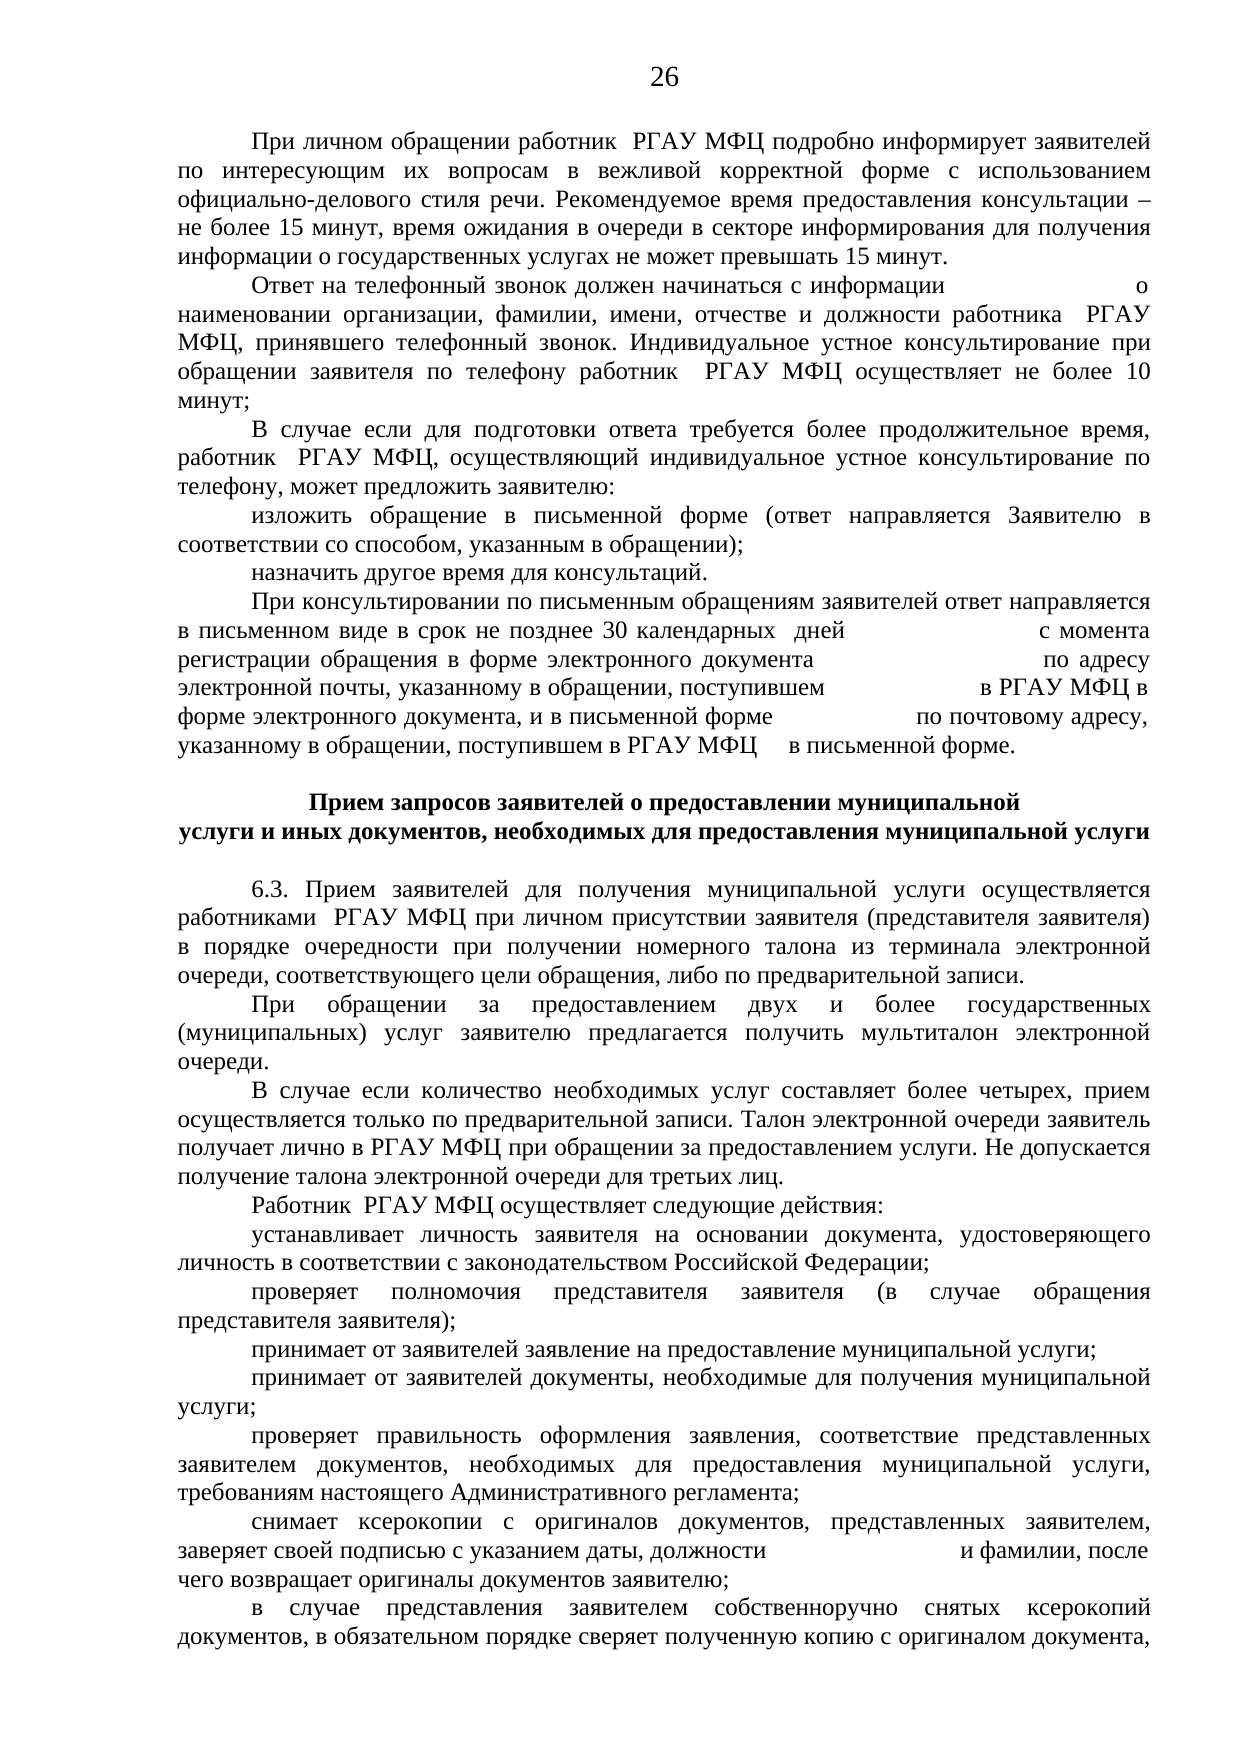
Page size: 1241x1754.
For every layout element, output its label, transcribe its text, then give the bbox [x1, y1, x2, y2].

text При личном обращении работник РГАУ МФЦ подробно информирует заявителей по интересующим их вопросам в вежливой корректной форме с использованием официально-делового стиля речи. Рекомендуемое время предоставления консультации – не более 15 минут, время ожидания в очереди в секторе информирования для получения информации о государственных услугах не может превышать 15 минут. [177, 126, 1152, 270]
text принимает от заявителей заявление на предоставление муниципальной услуги; [177, 1334, 1152, 1362]
text проверяет правильность оформления заявления, соответствие представленных заявителем документов, необходимых для предоставления муниципальной услуги, требованиям настоящего Административного регламента; [177, 1420, 1152, 1506]
text Работник РГАУ МФЦ осуществляет следующие действия: [177, 1190, 1152, 1219]
text устанавливает личность заявителя на основании документа, удостоверяющего личность в соответствии с законодательством Российской Федерации; [177, 1219, 1152, 1276]
text услуги и иных документов, необходимых для предоставления муниципальной услуги [177, 816, 1152, 845]
text При обращении за предоставлением двух и более государственных (муниципальных) услуг заявителю предлагается получить мультиталон электронной очереди. [177, 989, 1152, 1075]
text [177, 1592, 1152, 1650]
text В случае если для подготовки ответа требуется более продолжительное время, работник РГАУ МФЦ, осуществляющий индивидуальное устное консультирование по телефону, может предложить заявителю: [177, 414, 1152, 500]
text проверяет полномочия представителя заявителя (в случае обращения представителя заявителя); [177, 1276, 1152, 1334]
text Прием запросов заявителей о предоставлении муниципальной [177, 787, 1152, 816]
text изложить обращение в письменной форме (ответ направляется Заявителю в соответствии со способом, указанным в обращении); [177, 500, 1152, 557]
text 6.3. Прием заявителей для получения муниципальной услуги осуществляется работниками РГАУ МФЦ при личном присутствии заявителя (представителя заявителя) в порядке очередности при получении номерного талона из терминала электронной очереди, соответствующего цели обращения, либо по предварительной записи. [177, 874, 1152, 989]
text В случае если количество необходимых услуг составляет более четырех, прием осуществляется только по предварительной записи. Талон электронной очереди заявитель получает лично в РГАУ МФЦ при обращении за предоставлением услуги. Не допускается получение талона электронной очереди для третьих лиц. [177, 1075, 1152, 1190]
text снимает ксерокопии с оригиналов документов, представленных заявителем, заверяет своей подписью с указанием даты, должности и фамилии, после чего возвращает оригиналы документов заявителю; [177, 1506, 1152, 1592]
text назначить другое время для консультаций. [177, 557, 1152, 586]
text При консультировании по письменным обращениям заявителей ответ направляется в письменном виде в срок не позднее 30 календарных дней с момента регистрации обращения в форме электронного документа по адресу электронной почты, указанному в обращении, поступившем в РГАУ МФЦ в форме электронного документа, и в письменной форме по почтовому адресу, указанному в обращении, поступившем в РГАУ МФЦ в письменной форме. [177, 586, 1152, 759]
text принимает от заявителей документы, необходимые для получения муниципальной услуги; [177, 1362, 1152, 1420]
text Ответ на телефонный звонок должен начинаться с информации о наименовании организации, фамилии, имени, отчестве и должности работника РГАУ МФЦ, принявшего телефонный звонок. Индивидуальное устное консультирование при обращении заявителя по телефону работник РГАУ МФЦ осуществляет не более 10 минут; [177, 270, 1152, 414]
